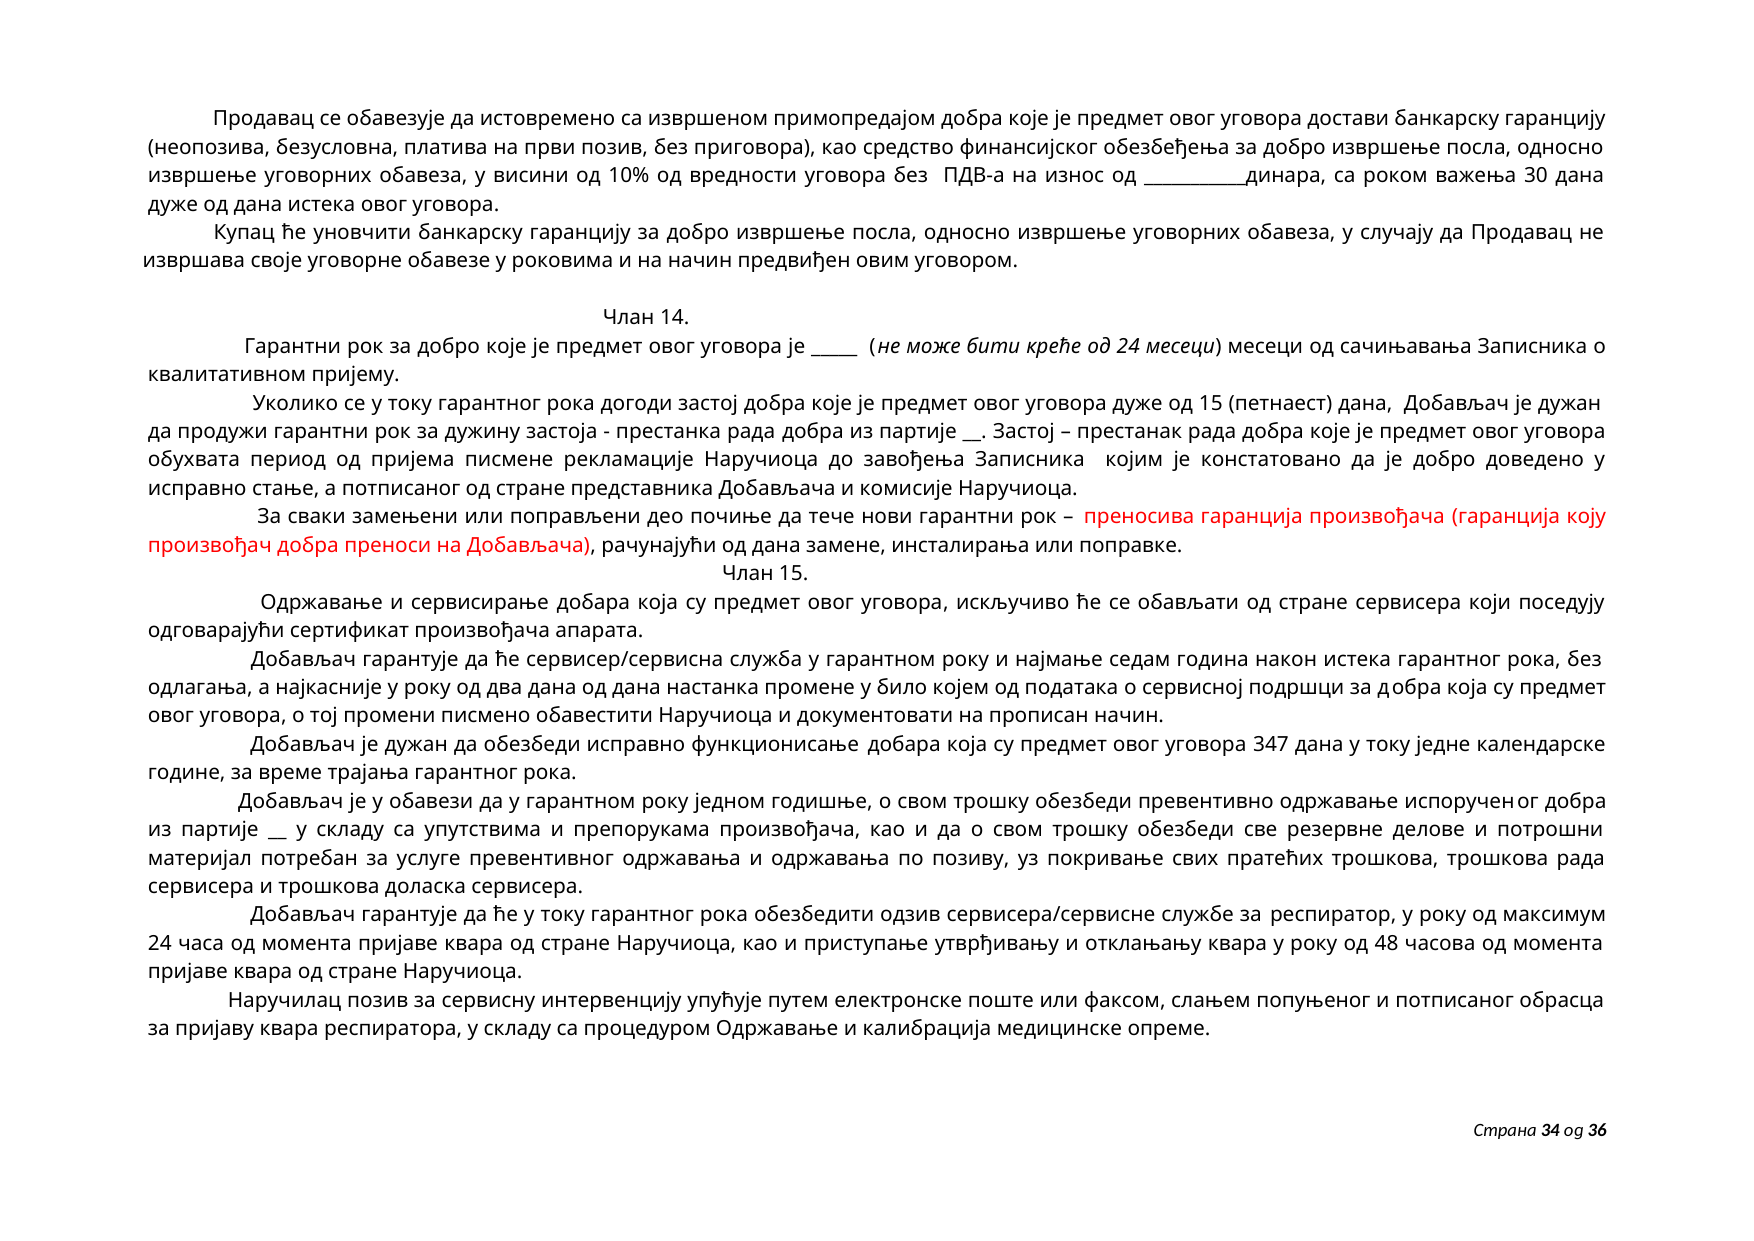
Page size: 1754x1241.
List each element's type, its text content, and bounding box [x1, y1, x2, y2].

text Члан 14. [148, 302, 1606, 331]
text Уколико се у току гарантног рока догоди застој добра које је предмет овог уговора дуже од 15 (петнаест) дана, Добављач је дужан да продужи гарантни рок за дужину застоја - престанка рада добра из партије __. Застој – престанак рада добра које је предмет овог уговора обухвата период од пријема писмене рекламације Наручиоца до завођења Записника којим је констатовано да је добро доведено у исправно стање, а потписаног од стране представника Добављача и комисије Наручиоца. [148, 388, 1606, 501]
text За сваки замењени или поправљени део почиње да тече нови гарантни рок – преносива гаранција произвођача (гаранција коју произвођач добра преноси на Добављача), рачунајући од дана замене, инсталирања или поправке. [148, 501, 1606, 558]
text Гарантни рок за добро које је предмет овог уговора је _____ (не може бити креће од 24 месеци) месеци од сачињавања Записника о квалитативном пријему. [148, 331, 1606, 388]
text Наручилац позив за сервисну интервенцију упућује путем електронске поште или факсом, слањем попуњеног и потписаног обрасца за пријаву квара респиратора, у складу са процедуром Одржавање и калибрација медицинске опреме. [148, 985, 1606, 1042]
text Добављач је у обавези да у гарантном року једном годишње, о свом трошку обезбеди превентивно одржавање испорученог добра из партије __ у складу са упутствима и препорукама произвођача, као и да о свом трошку обезбеди све резервне делове и потрошни материјал потребан за услуге превентивног одржавања и одржавања по позиву, уз покривање свих пратећих трошкова, трошкова рада сервисера и трошкова доласка сервисера. [148, 786, 1606, 899]
text Добављач гарантује да ће сервисер/сервисна служба у гарантном року и најмање седам година након истека гарантног рока, без одлагања, а најкасније у року од два дана од дана настанка промене у било којем од података о сервисној подршци за добра која су предмет овог уговора, о тој промени писмено обавестити Наручиоца и документовати на прописан начин. [148, 644, 1606, 729]
text Добављач је дужан да обезбеди исправно функционисање добара која су предмет овог уговора 347 дана у току једне календарске године, за време трајања гарантног рока. [148, 729, 1606, 786]
text Члан 15. [148, 558, 1606, 587]
text Добављач гарантује да ће у току гарантног рока обезбедити одзив сервисера/сервисне службе за респиратор, у року од максимум 24 часа од момента пријаве квара од стране Наручиоца, као и приступање утврђивању и отклањању квара у року од 48 часова од момента пријаве квара од стране Наручиоца. [148, 899, 1606, 985]
text Продавац се обавезује да истовремено са извршеном примопредајом добра које је предмет овог уговора достави банкарску гаранцију (неопозива, безусловна, платива на први позив, без приговора), као средство финансијског обезбеђења за добро извршење посла, односно извршење уговорних обавеза, у висини од 10% од вредности уговора без ПДВ-а на износ од ___________динара, са роком важења 30 дана дуже од дана истека овог уговора. [148, 103, 1606, 217]
text Купац ће уновчити банкарску гаранцију за добро извршење посла, односно извршење уговорних обавеза, у случају да Продавац не извршава своје уговорне обавезе у роковима и на начин предвиђен овим уговором. [142, 217, 1606, 274]
text Одржавање и сервисирање добара која су предмет овог уговора, искључиво ће се обављати од стране сервисера који поседују одговарајући сертификат произвођача апарата. [148, 587, 1606, 644]
